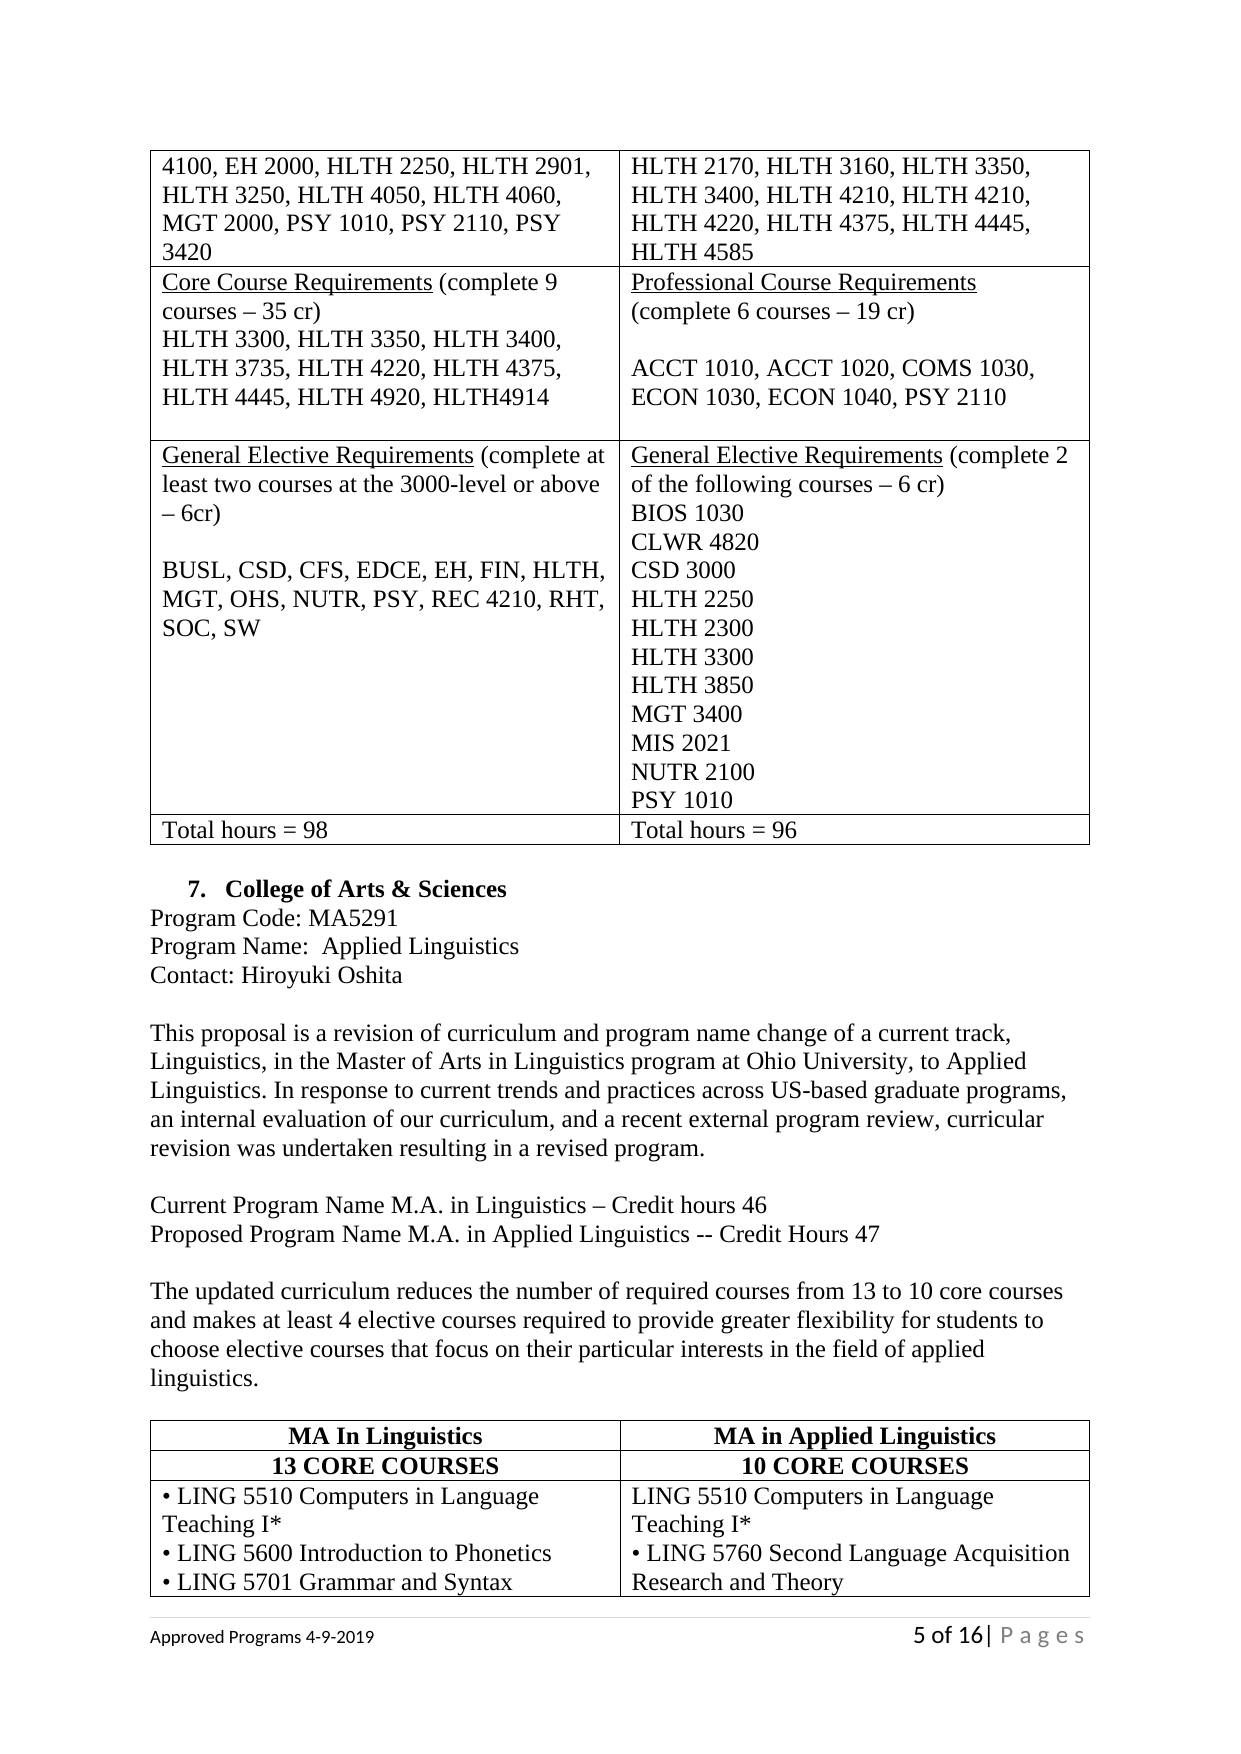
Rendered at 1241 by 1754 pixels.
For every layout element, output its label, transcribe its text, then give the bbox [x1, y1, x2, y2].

list College of Arts & Sciences [187, 874, 1090, 903]
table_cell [151, 1481, 620, 1596]
text Program Name: Applied Linguistics [150, 931, 1090, 960]
table_cell Core Course Requirements (complete 9 courses – 35 cr) HLTH 3300, HLTH 3350, HLTH 3400, HLTH 3735, HLTH 4220, HLTH 4375, HLTH 4445, HLTH 4920, HLTH4914 [151, 267, 619, 439]
table_cell Total hours = 98 [151, 815, 619, 844]
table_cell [151, 151, 619, 266]
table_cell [620, 151, 1089, 266]
text Program Code: MA5291 [150, 903, 1090, 931]
text The updated curriculum reduces the number of required courses from 13 to 10 core courses and makes at least 4 elective courses required to provide greater flexibility for students to choose elective courses that focus on their particular interests in the field of applied linguistics. [150, 1276, 1090, 1391]
table_header MA in Applied Linguistics [621, 1421, 1089, 1450]
text Proposed Program Name M.A. in Applied Linguistics -- Credit Hours 47 [150, 1219, 1090, 1248]
text Contact: Hiroyuki Oshita [150, 960, 1090, 989]
text Current Program Name M.A. in Linguistics – Credit hours 46 [150, 1190, 1090, 1219]
table_cell General Elective Requirements (complete at least two courses at the 3000-level or above – 6cr) BUSL, CSD, CFS, EDCE, EH, FIN, HLTH, MGT, OHS, NUTR, PSY, REC 4210, RHT, SOC, SW [151, 441, 619, 814]
text This proposal is a revision of curriculum and program name change of a current track, Linguistics, in the Master of Arts in Linguistics program at Ohio University, to Applied Linguistics. In response to current trends and practices across US-based graduate programs, an internal evaluation of our curriculum, and a recent external program review, curricular revision was undertaken resulting in a revised program. [150, 1018, 1090, 1161]
table_cell Total hours = 96 [620, 815, 1089, 844]
table_cell Professional Course Requirements (complete 6 courses – 19 cr) ACCT 1010, ACCT 1020, COMS 1030, ECON 1030, ECON 1040, PSY 2110 [620, 267, 1089, 439]
table_cell General Elective Requirements (complete 2 of the following courses – 6 cr) BIOS 1030 CLWR 4820 CSD 3000 HLTH 2250 HLTH 2300 HLTH 3300 HLTH 3850 MGT 3400 MIS 2021 NUTR 2100 PSY 1010 [620, 441, 1089, 814]
table_header MA In Linguistics [151, 1421, 620, 1450]
table_cell 13 CORE COURSES [151, 1451, 620, 1480]
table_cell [621, 1481, 1089, 1596]
table_cell 10 CORE COURSES [621, 1451, 1089, 1480]
